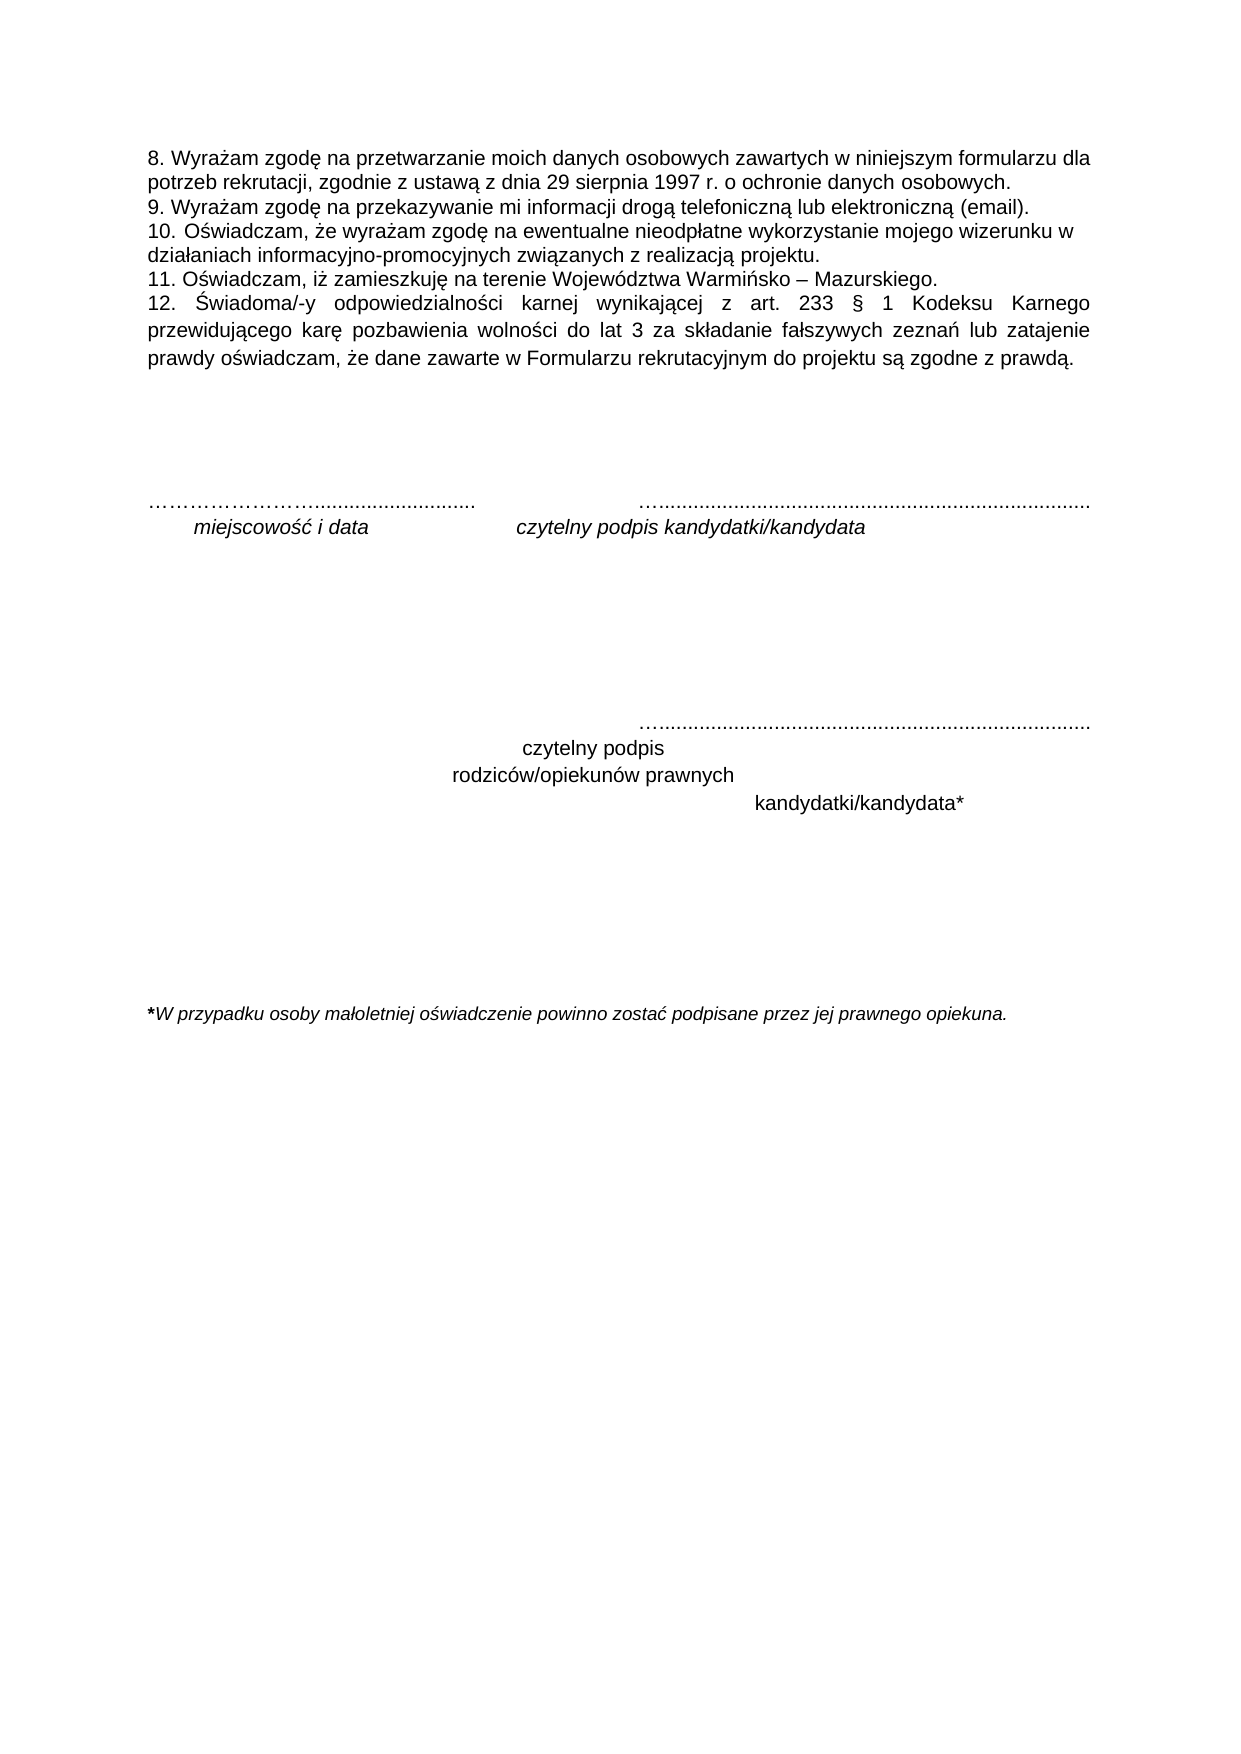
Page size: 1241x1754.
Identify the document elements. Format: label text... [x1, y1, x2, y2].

text *W przypadku osoby małoletniej oświadczenie powinno zostać podpisane przez jej prawnego opiekuna. [147, 1003, 1115, 1024]
list Wyrażam zgodę na przetwarzanie moich danych osobowych zawartych w niniejszym formularzu dla potrzeb rekrutacji, zgodnie z ustawą z dnia 29 sierpnia 1997 r. o ochronie danych osobowych. [147, 146, 1092, 193]
text ……………………............................ …........................................................................... [147, 488, 1115, 512]
text kandydatki/kandydata* [754, 791, 1115, 815]
text …........................................................................... [638, 709, 1115, 733]
list Wyrażam zgodę na przekazywanie mi informacji drogą telefoniczną lub elektroniczną (email). [147, 195, 1115, 219]
list Świadoma/-y odpowiedzialności karnej wynikającej z art. 233 § 1 Kodeksu Karnego przewidującego karę pozbawienia wolności do lat 3 za składanie fałszywych zeznań lub zatajenie prawdy oświadczam, że dane zawarte w Formularzu rekrutacyjnym do projektu są zgodne z prawdą. [147, 291, 1092, 370]
text czytelny podpis rodziców/opiekunów prawnych [452, 736, 734, 787]
text miejscowość i data czytelny podpis kandydatki/kandydata [194, 515, 1115, 539]
list Oświadczam, iż zamieszkuję na terenie Województwa Warmińsko – Mazurskiego. [147, 267, 1115, 291]
list Oświadczam, że wyrażam zgodę na ewentualne nieodpłatne wykorzystanie mojego wizerunku w działaniach informacyjno-promocyjnych związanych z realizacją projektu. [147, 219, 1092, 267]
